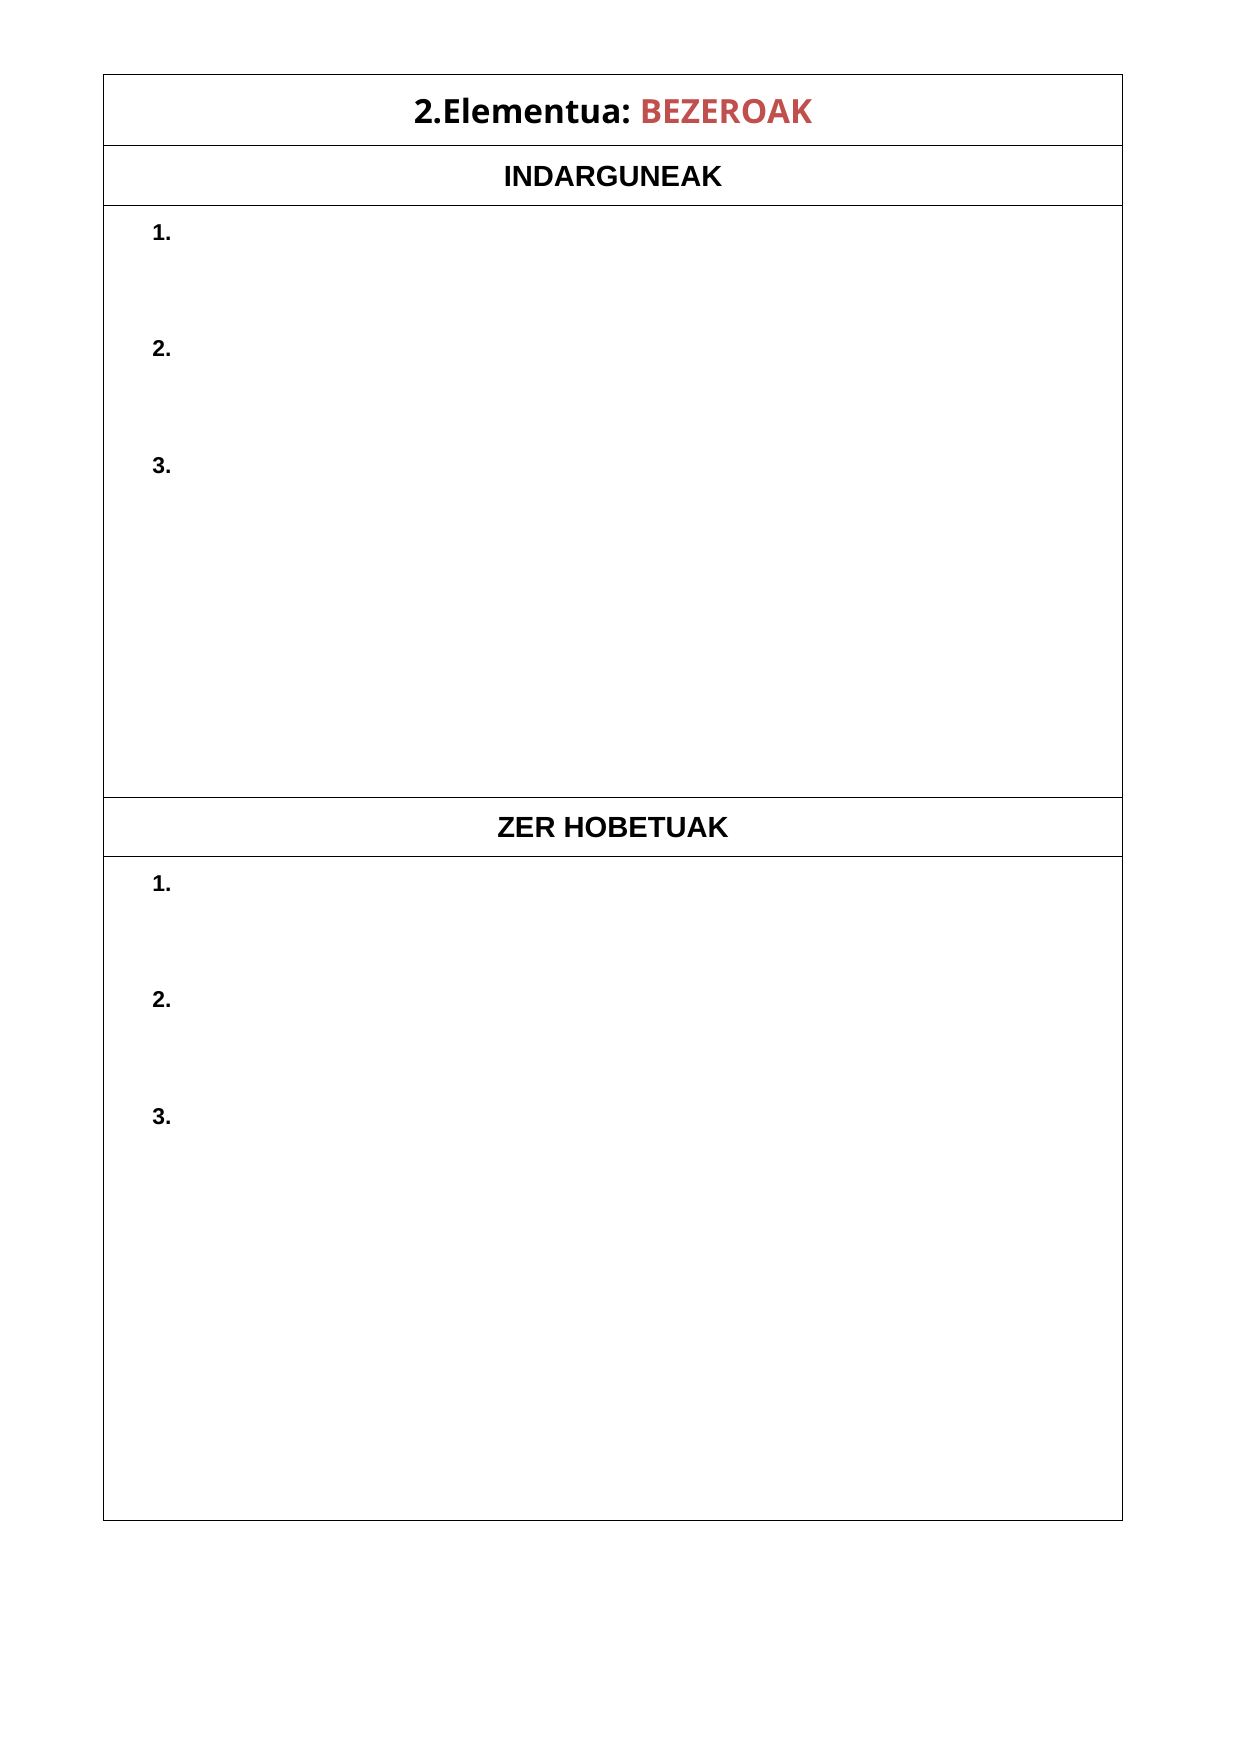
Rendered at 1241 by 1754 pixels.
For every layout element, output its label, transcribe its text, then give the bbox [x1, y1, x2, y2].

table_cell [104, 206, 1122, 797]
table_cell INDARGUNEAK [104, 146, 1122, 205]
table_cell ZER HOBETUAK [104, 798, 1122, 856]
table_cell [104, 857, 1122, 1520]
table_header 2.Elementua: BEZEROAK [104, 75, 1122, 145]
